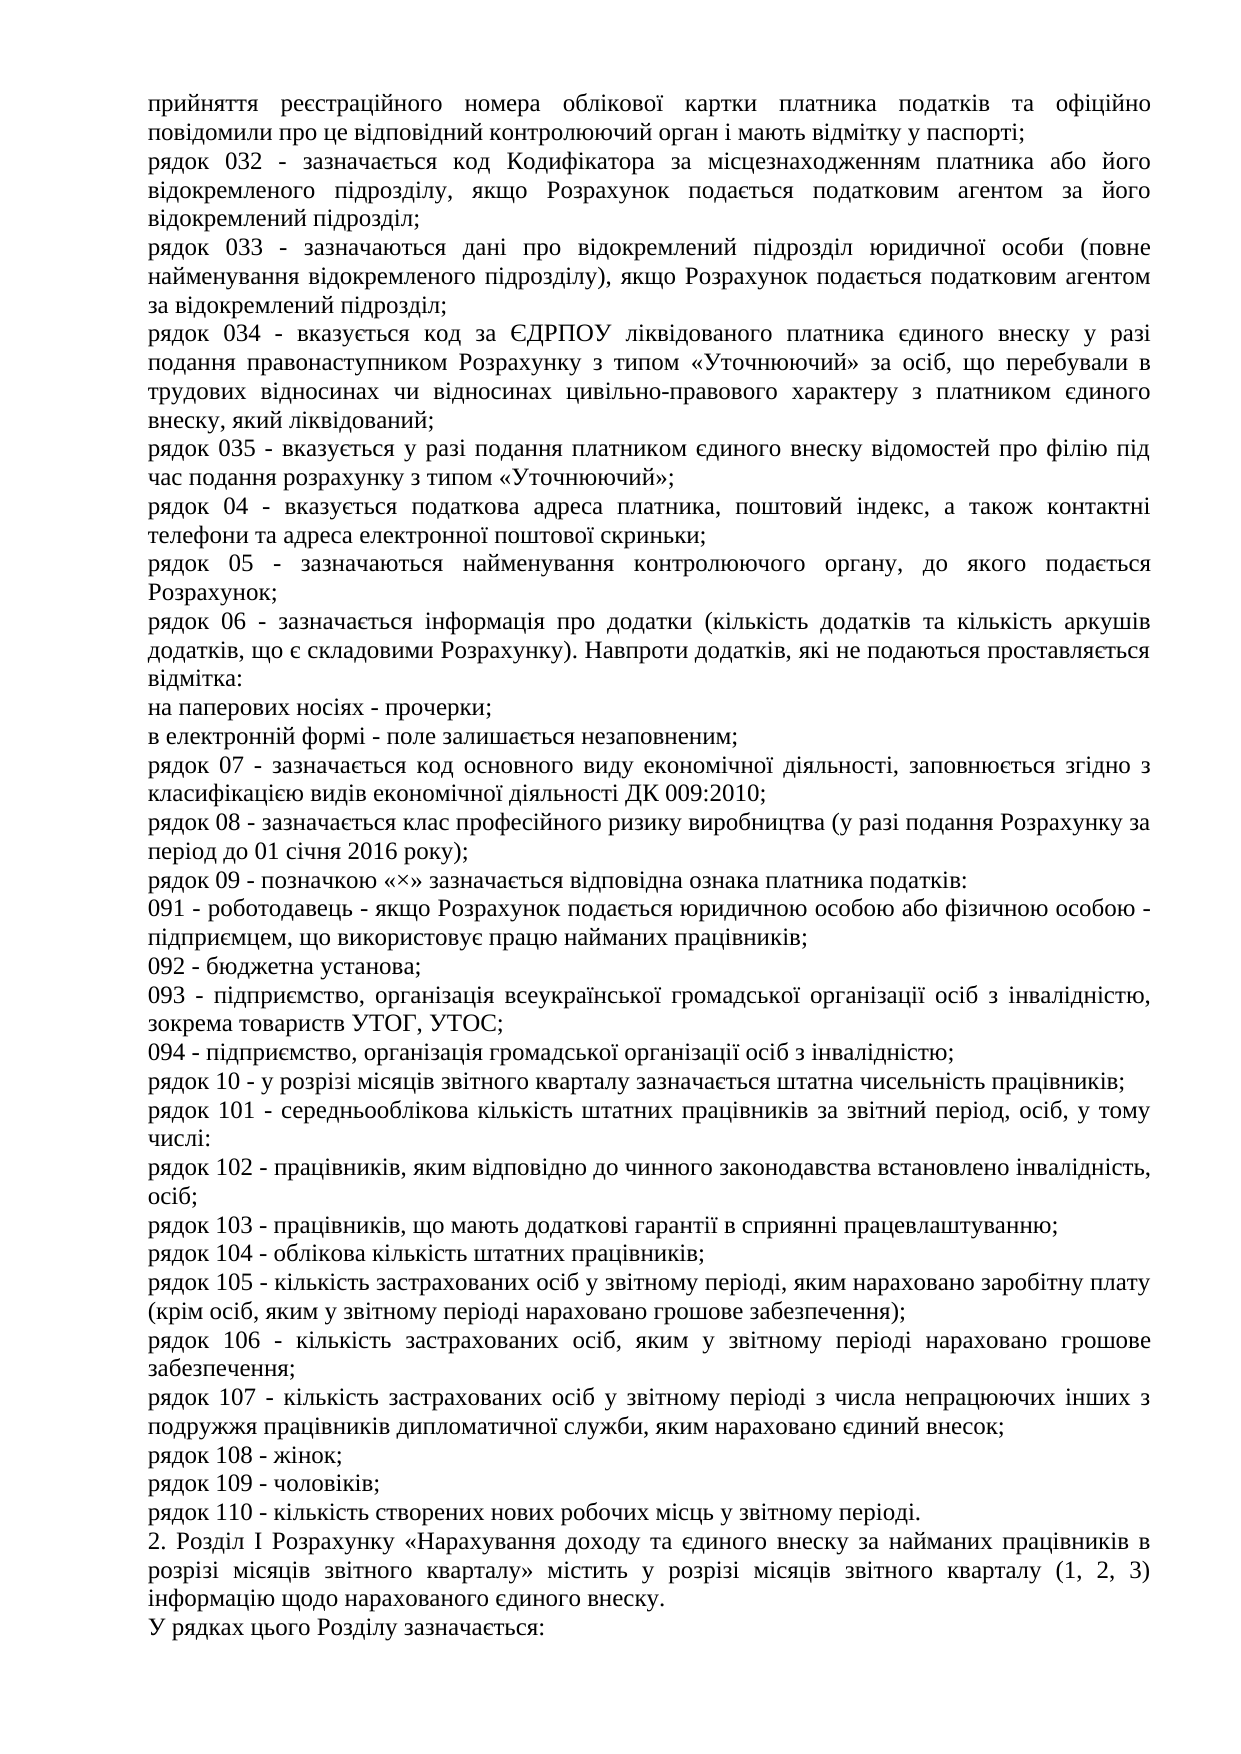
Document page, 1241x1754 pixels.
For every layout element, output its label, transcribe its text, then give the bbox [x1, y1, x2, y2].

text 094 - підприємство, організація громадської організації осіб з інвалідністю; [148, 1037, 1152, 1066]
text 091 - роботодавець - якщо Розрахунок подається юридичною особою або фізичною особою - підприємцем, що використовує працю найманих працівників; [148, 893, 1152, 951]
text рядок 103 - працівників, що мають додаткові гарантії в сприянні працевлаштуванню; [148, 1210, 1152, 1238]
text 2. Розділ I Розрахунку «Нарахування доходу та єдиного внеску за найманих працівників в розрізі місяців звітного кварталу» містить у розрізі місяців звітного кварталу (1, 2, 3) інформацію щодо нарахованого єдиного внеску. [148, 1526, 1152, 1612]
text рядок 07 - зазначається код основного виду економічної діяльності, заповнюється згідно з класифікацією видів економічної діяльності ДК 009:2010; [148, 750, 1152, 807]
text 093 - підприємство, організація всеукраїнської громадської організації осіб з інвалідністю, зокрема товариств УТОГ, УТОС; [148, 980, 1152, 1037]
text рядок 110 - кількість створених нових робочих місць у звітному періоді. [148, 1497, 1152, 1526]
text рядок 04 - вказується податкова адреса платника, поштовий індекс, а також контактні телефони та адреса електронної поштової скриньки; [148, 491, 1152, 548]
text рядок 107 - кількість застрахованих осіб у звітному періоді з числа непрацюючих інших з подружжя працівників дипломатичної служби, яким нараховано єдиний внесок; [148, 1382, 1152, 1440]
text У рядках цього Розділу зазначається: [148, 1612, 1152, 1641]
text рядок 034 - вказується код за ЄДРПОУ ліквідованого платника єдиного внеску у разі подання правонаступником Розрахунку з типом «Уточнюючий» за осіб, що перебували в трудових відносинах чи відносинах цивільно-правового характеру з платником єдиного внеску, який ліквідований; [148, 318, 1152, 433]
text рядок 108 - жінок; [148, 1440, 1152, 1468]
text рядок 106 - кількість застрахованих осіб, яким у звітному періоді нараховано грошове забезпечення; [148, 1325, 1152, 1382]
text рядок 035 - вказується у разі подання платником єдиного внеску відомостей про філію під час подання розрахунку з типом «Уточнюючий»; [148, 433, 1152, 491]
text рядок 104 - облікова кількість штатних працівників; [148, 1238, 1152, 1267]
text 092 - бюджетна установа; [148, 951, 1152, 980]
text рядок 09 - позначкою «×» зазначається відповідна ознака платника податків: [148, 865, 1152, 893]
text рядок 10 - у розрізі місяців звітного кварталу зазначається штатна чисельність працівників; [148, 1066, 1152, 1095]
text рядок 102 - працівників, яким відповідно до чинного законодавства встановлено інвалідність, осіб; [148, 1152, 1152, 1210]
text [148, 88, 1152, 146]
text в електронній формі - поле залишається незаповненим; [148, 721, 1152, 750]
text рядок 06 - зазначається інформація про додатки (кількість додатків та кількість аркушів додатків, що є складовими Розрахунку). Навпроти додатків, які не подаються проставляється відмітка: [148, 606, 1152, 692]
text рядок 033 - зазначаються дані про відокремлений підрозділ юридичної особи (повне найменування відокремленого підрозділу), якщо Розрахунок подається податковим агентом за відокремлений підрозділ; [148, 232, 1152, 318]
text рядок 08 - зазначається клас професійного ризику виробництва (у разі подання Розрахунку за період до 01 січня 2016 року); [148, 807, 1152, 865]
text рядок 032 - зазначається код Кодифікатора за місцезнаходженням платника або його відокремленого підрозділу, якщо Розрахунок подається податковим агентом за його відокремлений підрозділ; [148, 146, 1152, 232]
text на паперових носіях - прочерки; [148, 692, 1152, 721]
text рядок 05 - зазначаються найменування контролюючого органу, до якого подається Розрахунок; [148, 548, 1152, 606]
text рядок 109 - чоловіків; [148, 1468, 1152, 1497]
text рядок 101 - середньооблікова кількість штатних працівників за звітний період, осіб, у тому числі: [148, 1095, 1152, 1152]
text рядок 105 - кількість застрахованих осіб у звітному періоді, яким нараховано заробітну плату (крім осіб, яким у звітному періоді нараховано грошове забезпечення); [148, 1267, 1152, 1325]
